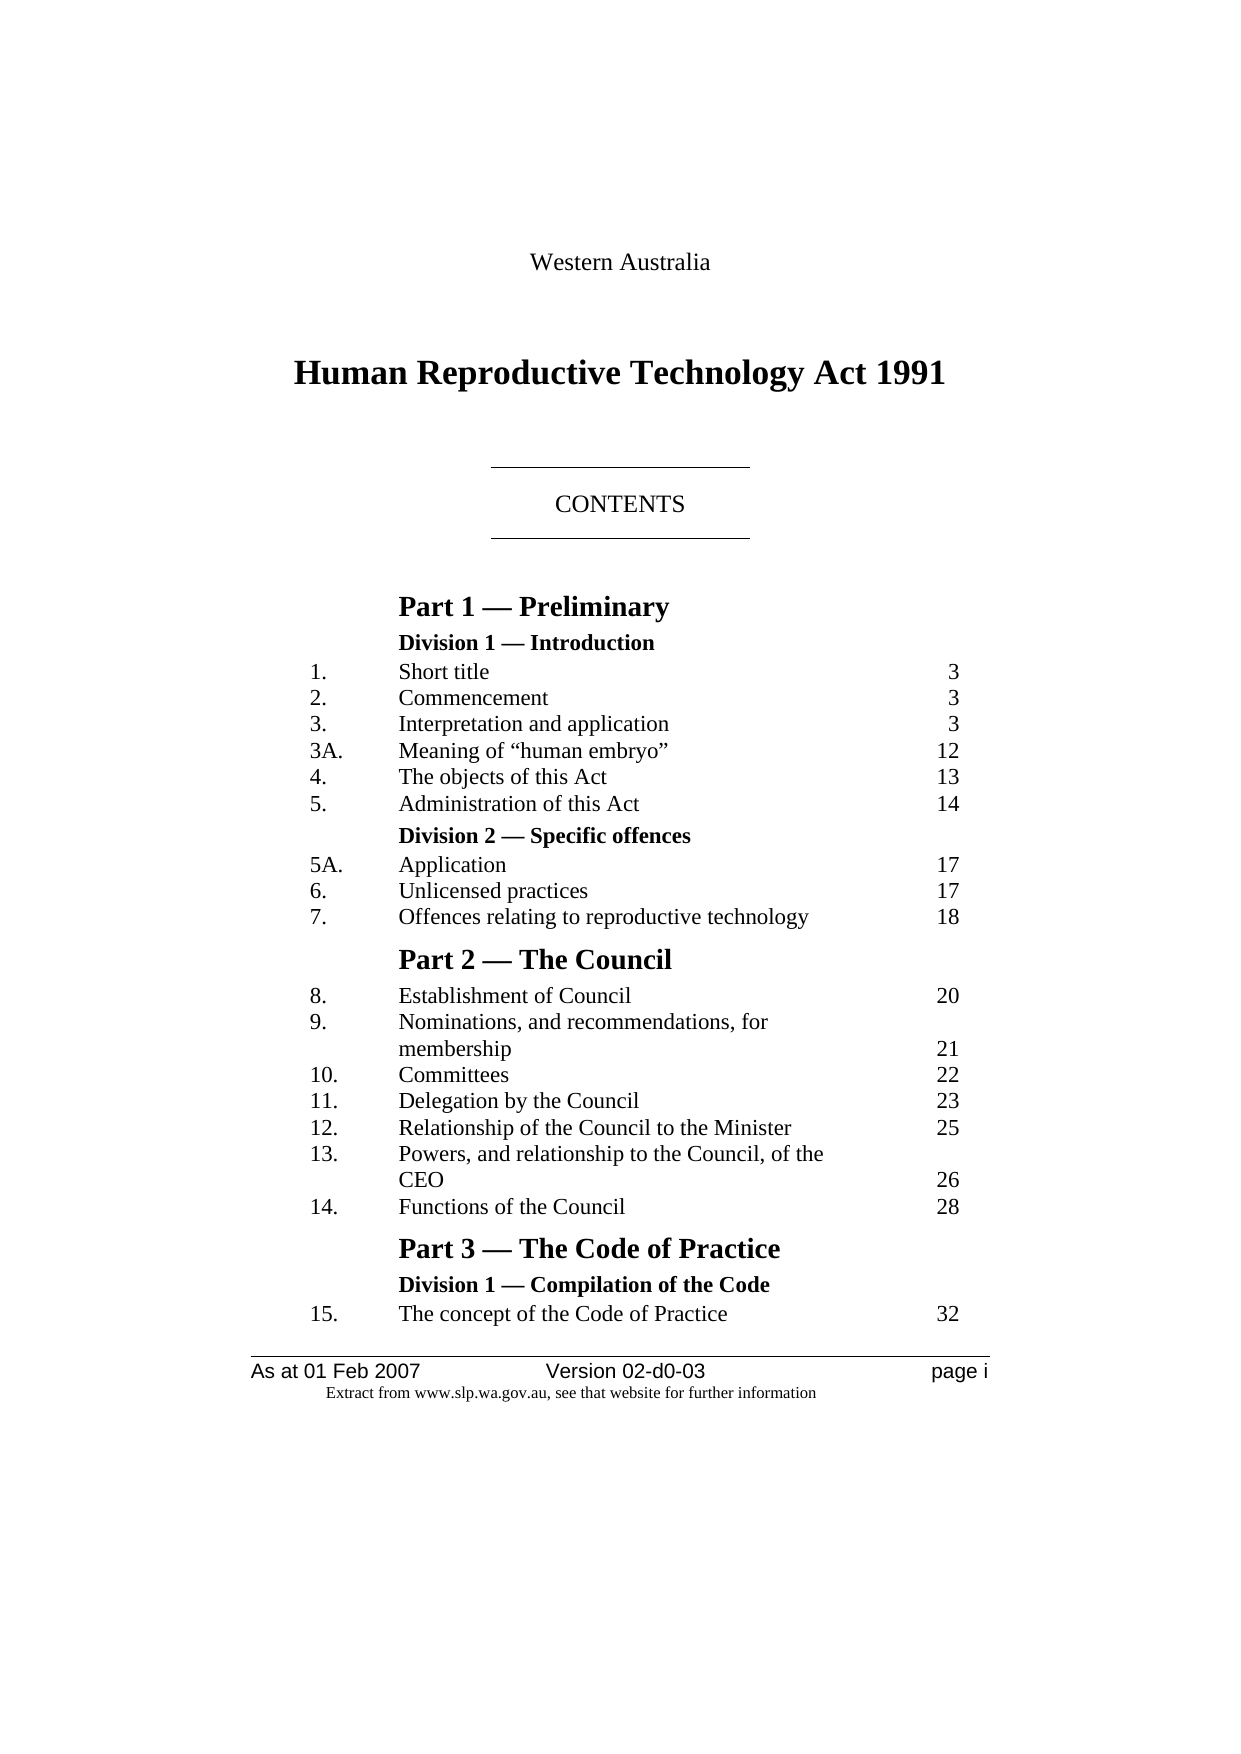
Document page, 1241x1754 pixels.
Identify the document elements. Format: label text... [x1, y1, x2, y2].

text Part 2 — The Council [398, 942, 872, 976]
text 14. Functions of the Council 28 [309, 1193, 872, 1219]
text Western Australia [251, 247, 990, 276]
text -Part 1 — Preliminary [398, 589, 872, 623]
text 10. Committees 22 [309, 1061, 872, 1087]
text 7. Offences relating to reproductive technology 18 [309, 903, 872, 930]
text 2. Commencement 3 [309, 684, 872, 711]
text 6. Unlicensed practices 17 [309, 877, 872, 903]
text 12. Relationship of the Council to the Minister 25 [309, 1114, 872, 1140]
text 1. Short title 3 [309, 658, 872, 684]
text Division 1 — Introduction [398, 629, 872, 656]
text 3. Interpretation and application 3 [309, 711, 872, 737]
text Division 1 — Compilation of the Code [398, 1271, 872, 1298]
text 11. Delegation by the Council 23 [309, 1087, 872, 1114]
text CONTENTS [491, 468, 750, 538]
text 13. Powers, and relationship to the Council, of the CEO 26 [309, 1140, 872, 1193]
text 3A. Meaning of “human embryo” 12 [309, 737, 872, 763]
text 5A. Application 17 [309, 851, 872, 877]
text Division 2 — Specific offences [398, 822, 872, 848]
text 8. Establishment of Council 20 [309, 982, 872, 1008]
text Part 3 — The Code of Practice [398, 1232, 872, 1265]
text 5. Administration of this Act 14 [309, 789, 872, 816]
text 4. The objects of this Act 13 [309, 763, 872, 789]
text Human Reproductive Technology Act 1991 [251, 351, 990, 392]
text 15. The concept of the Code of Practice 32 [309, 1300, 872, 1326]
text 9. Nominations, and recommendations, for membership 21 [309, 1008, 872, 1061]
